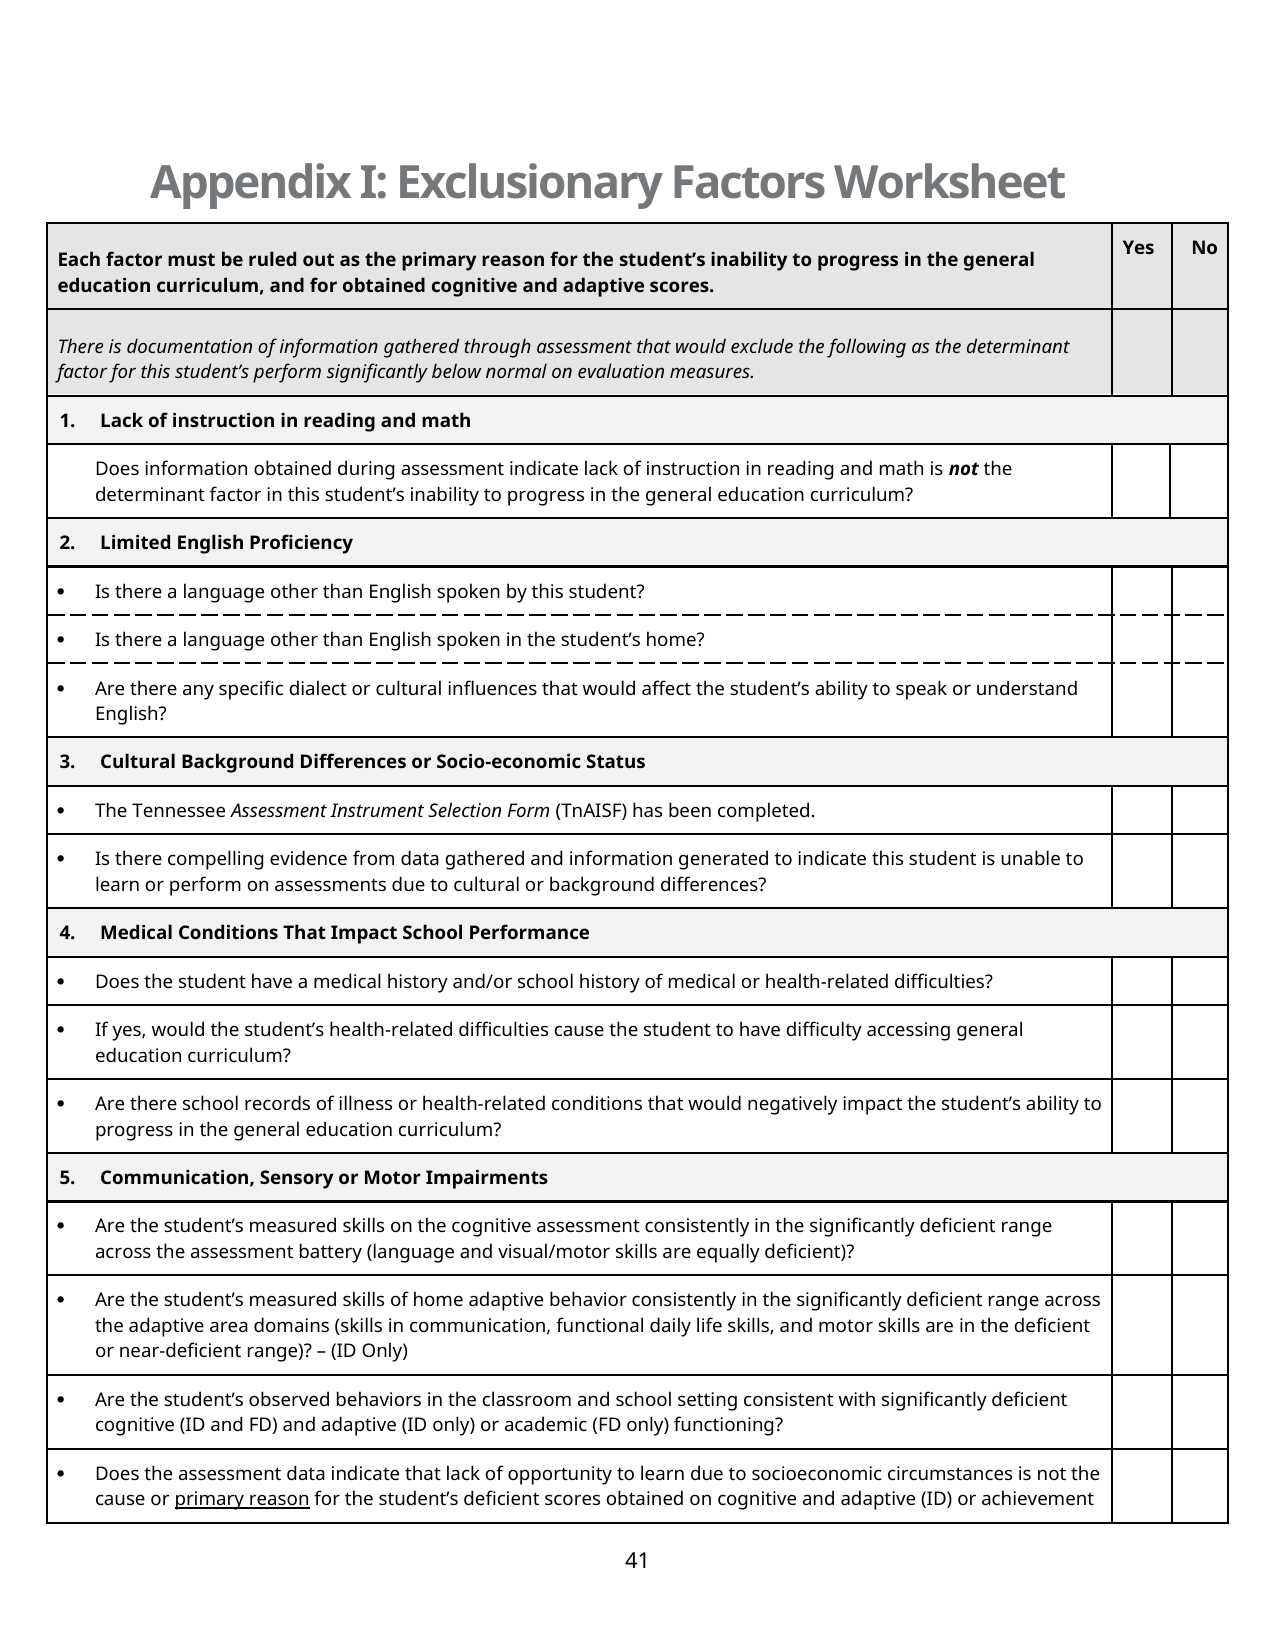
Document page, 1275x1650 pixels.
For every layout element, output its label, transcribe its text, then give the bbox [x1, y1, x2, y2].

table_cell [1173, 1376, 1227, 1448]
table_cell [1173, 958, 1227, 1004]
table_cell [1113, 1450, 1171, 1522]
table_cell [1113, 958, 1171, 1004]
table_cell [1113, 445, 1169, 517]
table_cell 1. Lack of instruction in reading and math [48, 397, 1227, 443]
table_cell Is there a language other than English spoken by this student? [48, 568, 1111, 614]
table_cell [1113, 1376, 1171, 1448]
table_cell [1113, 310, 1171, 394]
table_cell [1173, 1080, 1227, 1152]
table_cell 5. Communication, Sensory or Motor Impairments [48, 1154, 1227, 1200]
table_cell [1173, 614, 1227, 662]
table_cell [1113, 1203, 1171, 1274]
table_cell [1171, 445, 1227, 517]
subtitle Appendix I: Exclusionary Factors Worksheet [150, 150, 1125, 212]
table_cell The Tennessee Assessment Instrument Selection Form (TnAISF) has been completed. [48, 787, 1111, 833]
table_cell [1113, 1080, 1171, 1152]
table_header Yes [1113, 224, 1171, 308]
table_cell Is there a language other than English spoken in the student’s home? [48, 614, 1111, 662]
table_cell Are the student’s observed behaviors in the classroom and school setting consistent with significantly deficient cognitive (ID and FD) and adaptive (ID only) or academic (FD only) functioning? [48, 1376, 1111, 1448]
table_cell There is documentation of information gathered through assessment that would exclude the following as the determinant factor for this student’s perform significantly below normal on evaluation measures. [48, 310, 1111, 394]
table_cell Are there school records of illness or health-related conditions that would negatively impact the student’s ability to progress in the general education curriculum? [48, 1080, 1111, 1152]
table_cell [1113, 662, 1171, 736]
table_cell If yes, would the student’s health-related difficulties cause the student to have difficulty accessing general education curriculum? [48, 1006, 1111, 1078]
table_cell Does information obtained during assessment indicate lack of instruction in reading and math is not the determinant factor in this student’s inability to progress in the general education curriculum? [48, 445, 1111, 517]
table_cell [1173, 1450, 1227, 1522]
table_cell [1113, 1006, 1171, 1078]
table_cell Are the student’s measured skills of home adaptive behavior consistently in the significantly deficient range across the adaptive area domains (skills in communication, functional daily life skills, and motor skills are in the deficient or near-deficient range)? – (ID Only) [48, 1276, 1111, 1374]
table_header Each factor must be ruled out as the primary reason for the student’s inability to progress in the general education curriculum, and for obtained cognitive and adaptive scores. [48, 224, 1111, 308]
table_cell [1173, 568, 1227, 614]
table_cell Are there any specific dialect or cultural influences that would affect the student’s ability to speak or understand English? [48, 662, 1111, 736]
table_cell [1173, 835, 1227, 907]
table_cell [1113, 1276, 1171, 1374]
table_cell 4. Medical Conditions That Impact School Performance [48, 909, 1227, 956]
table_cell [1173, 1276, 1227, 1374]
table_cell Are the student’s measured skills on the cognitive assessment consistently in the significantly deficient range across the assessment battery (language and visual/motor skills are equally deficient)? [48, 1203, 1111, 1274]
table_cell [1113, 568, 1171, 614]
table_cell 2. Limited English Proficiency [48, 519, 1227, 565]
table_cell [1113, 835, 1171, 907]
table_cell Is there compelling evidence from data gathered and information generated to indicate this student is unable to learn or perform on assessments due to cultural or background differences? [48, 835, 1111, 907]
table_cell [1173, 662, 1227, 736]
table_cell 3. Cultural Background Differences or Socio-economic Status [48, 738, 1227, 785]
table_header No [1173, 224, 1227, 308]
table_cell [1113, 614, 1171, 662]
table_cell [1173, 1203, 1227, 1274]
table_cell [1173, 1006, 1227, 1078]
table_cell [1173, 310, 1227, 394]
table_cell [1173, 787, 1227, 833]
table_cell [1113, 787, 1171, 833]
table_cell Does the student have a medical history and/or school history of medical or health-related difficulties? [48, 958, 1111, 1004]
